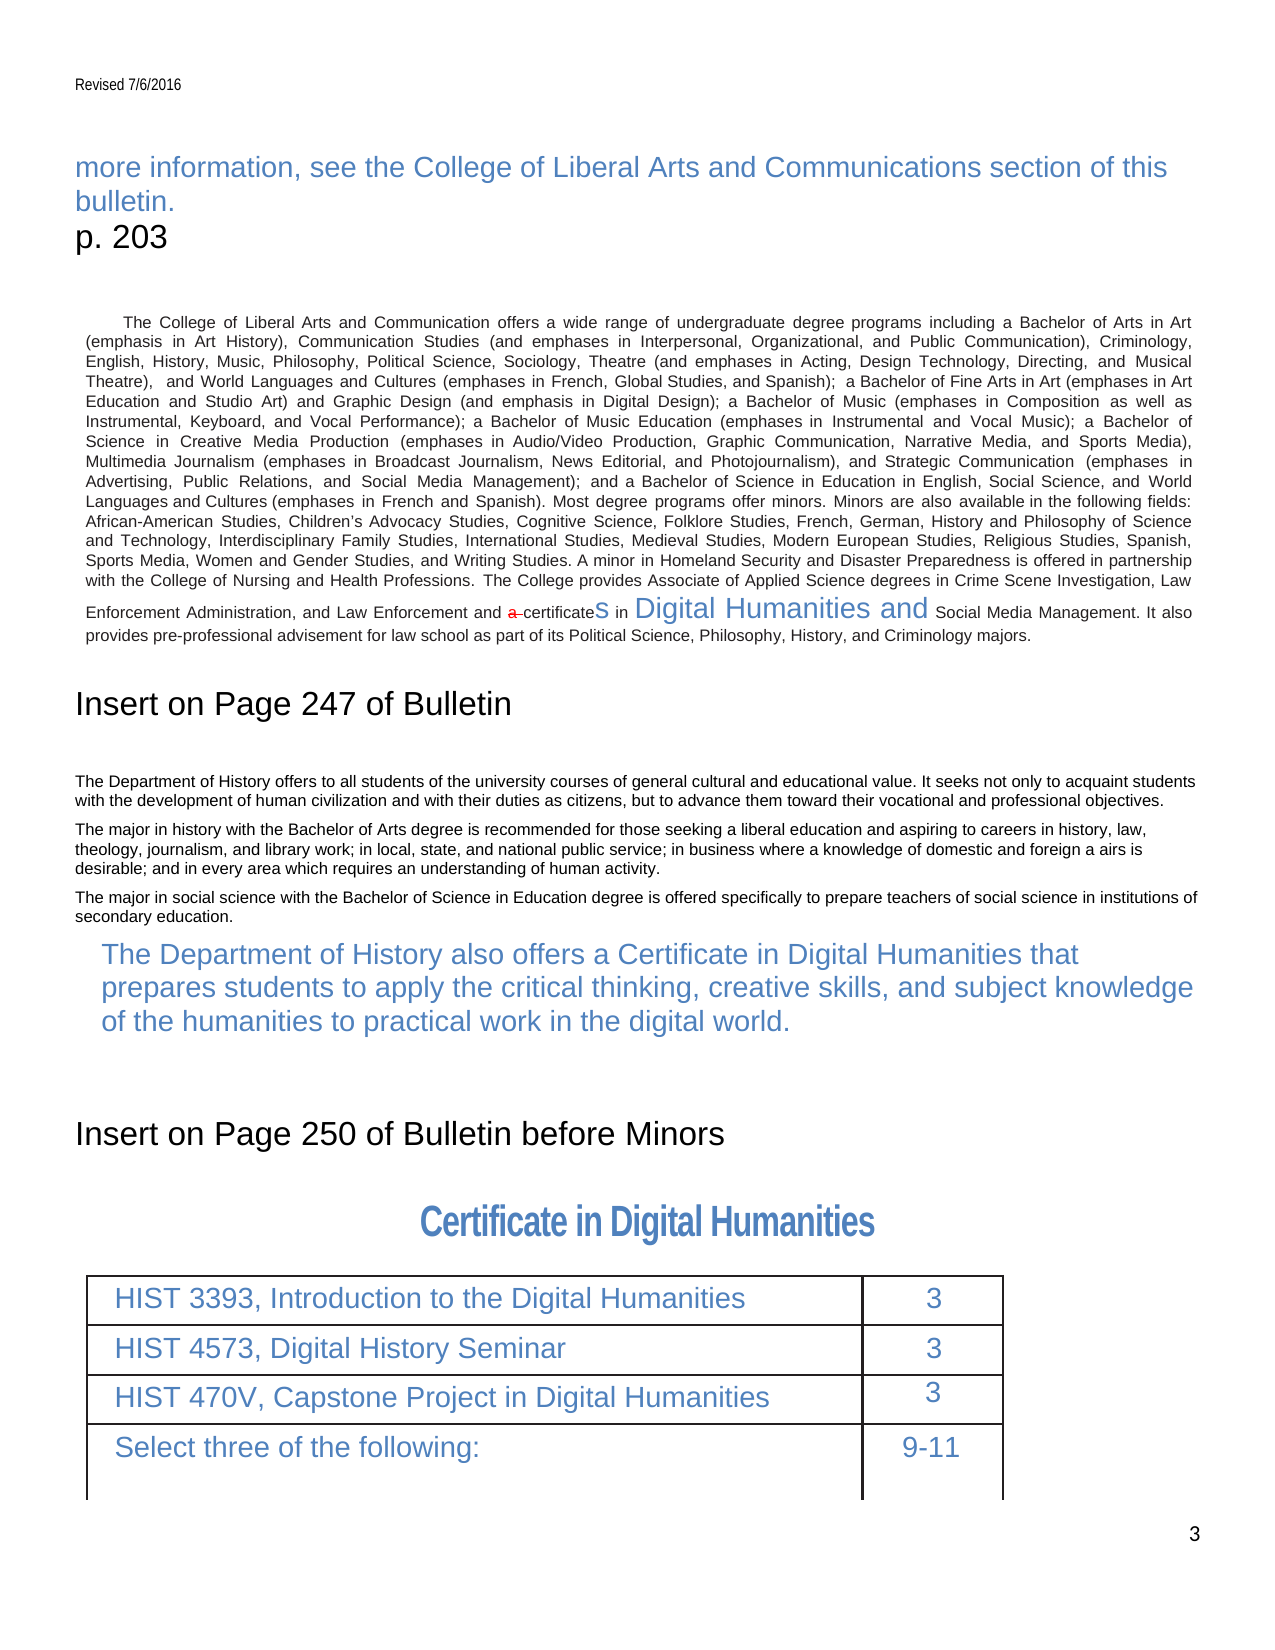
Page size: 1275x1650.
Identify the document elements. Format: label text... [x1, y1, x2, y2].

text Insert on Page 247 of Bulletin [75, 684, 1200, 722]
table_cell HIST 4573, Digital History Seminar [88, 1326, 861, 1373]
table_cell HIST 470V, Capstone Project in Digital Humanities [88, 1376, 861, 1423]
text The College of Liberal Arts and Communication offers a wide range of undergraduate degree programs including a Bachelor of Arts in Art (emphasis in Art History), Communication Studies (and emphases in Interpersonal, Organizational, and Public Communication), Criminology, English, History, Music, Philosophy, Political Science, Sociology, Theatre (and emphases in Acting, Design Technology, Directing, and Musical Theatre), and World Languages and Cultures (emphases in French, Global Studies, and Spanish); a Bachelor of Fine Arts in Art (emphases in Art Education and Studio Art) and Graphic Design (and emphasis in Digital Design); a Bachelor of Music (emphases in Composition as well as Instrumental, Keyboard, and Vocal Performance); a Bachelor of Music Education (emphases in Instrumental and Vocal Music); a Bachelor of Science in Creative Media Production (emphases in Audio/Video Production, Graphic Communication, Narrative Media, and Sports Media), Multimedia Journalism (emphases in Broadcast Journalism, News Editorial, and Photojournalism), and Strategic Communication (emphases in Advertising, Public Relations, and Social Media Management); and a Bachelor of Science in Education in English, Social Science, and World Languages and Cultures (emphases in French and Spanish). Most degree programs offer minors. Minors are also available in the following fields: African-American Studies, Children’s Advocacy Studies, Cognitive Science, Folklore Studies, French, German, History and Philosophy of Science and Technology, Interdisciplinary Family Studies, International Studies, Medieval Studies, Modern European Studies, Religious Studies, Spanish, Sports Media, Women and Gender Studies, and Writing Studies. A minor in Homeland Security and Disaster Preparedness is offered in partnership with the College of Nursing and Health Professions. The College provides Associate of Applied Science degrees in Crime Scene Investigation, Law Enforcement Administration, and Law Enforcement and a certificates in Digital Humanities and Social Media Management. It also provides pre-professional advisement for law school as part of its Political Science, Philosophy, History, and Criminology majors. [85, 312, 1192, 645]
table_header HIST 3393, Introduction to the Digital Humanities [88, 1277, 861, 1324]
text The Department of History offers to all students of the university courses of general cultural and educational value. It seeks not only to acquaint students with the development of human civilization and with their duties as citizens, but to advance them toward their vocational and professional objectives. [75, 771, 1200, 810]
table_cell 9-11 [864, 1425, 1002, 1500]
table_header 3 [864, 1277, 1002, 1324]
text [75, 150, 1200, 217]
text Insert on Page 250 of Bulletin before Minors [75, 1114, 1200, 1152]
text p. 203 [75, 217, 1200, 256]
text Certificate in Digital Humanities [101, 1196, 1202, 1275]
table_cell 3 [864, 1326, 1002, 1373]
text The Department of History also offers a Certificate in Digital Humanities that prepares students to apply the critical thinking, creative skills, and subject knowledge of the humanities to practical work in the digital world. [101, 937, 1202, 1037]
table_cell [88, 1425, 861, 1500]
text The major in history with the Bachelor of Arts degree is recommended for those seeking a liberal education and aspiring to careers in history, law, theology, journalism, and library work; in local, state, and national public service; in business where a knowledge of domestic and foreign a airs is desirable; and in every area which requires an understanding of human activity. [75, 820, 1200, 878]
table_cell 3 [864, 1376, 1002, 1423]
text The major in social science with the Bachelor of Science in Education degree is offered specifically to prepare teachers of social science in institutions of secondary education. [75, 888, 1200, 926]
